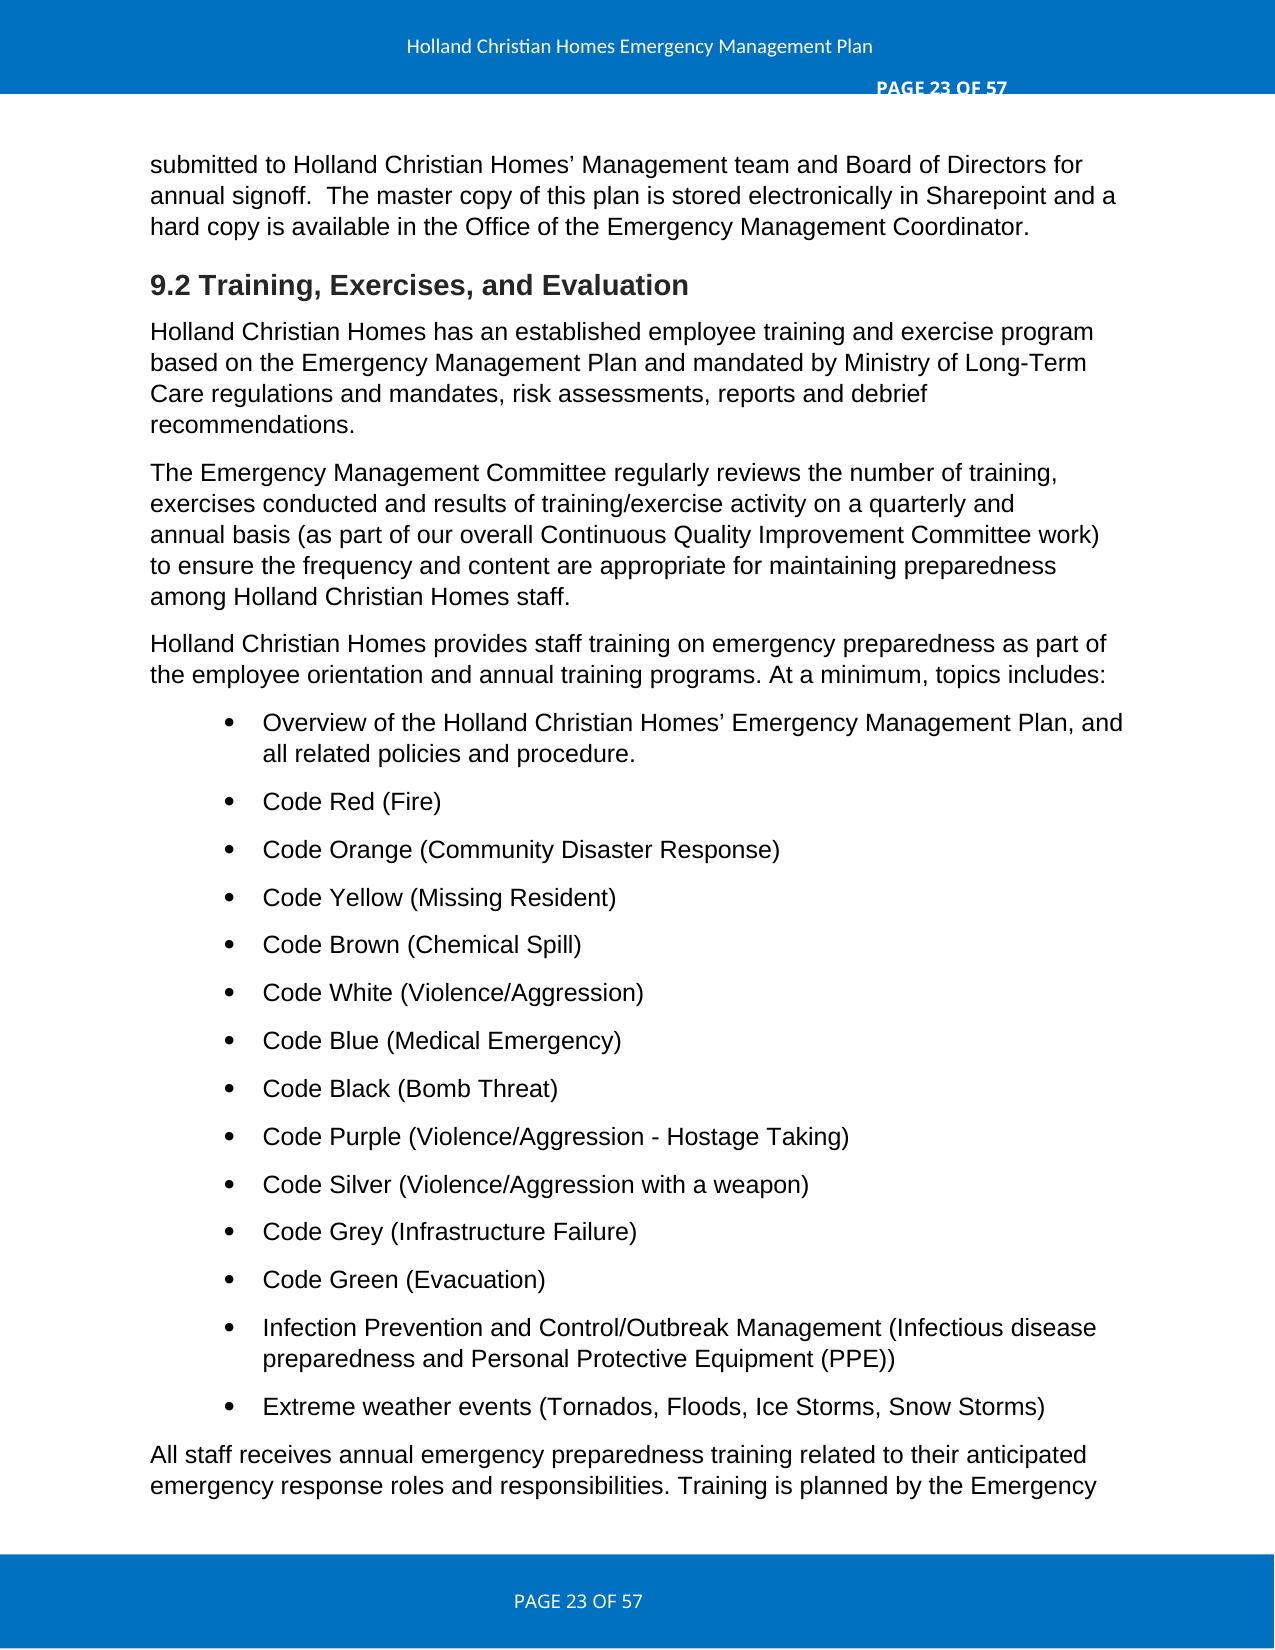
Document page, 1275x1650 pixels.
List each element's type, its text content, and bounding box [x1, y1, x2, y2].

list Code Yellow (Missing Resident) [225, 883, 1125, 912]
list Code Silver (Violence/Aggression with a weapon) [225, 1169, 1125, 1198]
list Code Orange (Community Disaster Response) [225, 835, 1125, 864]
text The Emergency Management Committee regularly reviews the number of training, exercises conducted and results of training/exercise activity on a quarterly and annual basis (as part of our overall Continuous Quality Improvement Committee work) to ensure the frequency and content are appropriate for maintaining preparedness among Holland Christian Homes staff. [150, 458, 1125, 611]
list Code Red (Fire) [225, 787, 1125, 816]
list Code Purple (Violence/Aggression - Hostage Taking) [225, 1122, 1125, 1151]
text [150, 1440, 1125, 1499]
list Code White (Violence/Aggression) [225, 978, 1125, 1007]
list Extreme weather events (Tornados, Floods, Ice Storms, Snow Storms) [225, 1392, 1125, 1421]
list Code Brown (Chemical Spill) [225, 931, 1125, 959]
text Holland Christian Homes has an established employee training and exercise program based on the Emergency Management Plan and mandated by Ministry of Long-Term Care regulations and mandates, risk assessments, reports and debrief recommendations. [150, 317, 1125, 439]
list Infection Prevention and Control/Outbreak Management (Infectious disease preparedness and Personal Protective Equipment (PPE)) [225, 1313, 1125, 1373]
list Code Blue (Medical Emergency) [225, 1026, 1125, 1055]
subtitle 9.2 Training, Exercises, and Evaluation [150, 268, 1125, 302]
list Overview of the Holland Christian Homes’ Emergency Management Plan, and all related policies and procedure. [225, 708, 1125, 768]
list Code Grey (Infrastructure Failure) [225, 1217, 1125, 1246]
list Code Black (Bomb Threat) [225, 1074, 1125, 1103]
list Code Green (Evacuation) [225, 1265, 1125, 1294]
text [150, 150, 1125, 241]
text Holland Christian Homes provides staff training on emergency preparedness as part of the employee orientation and annual training programs. At a minimum, topics includes: [150, 629, 1125, 689]
